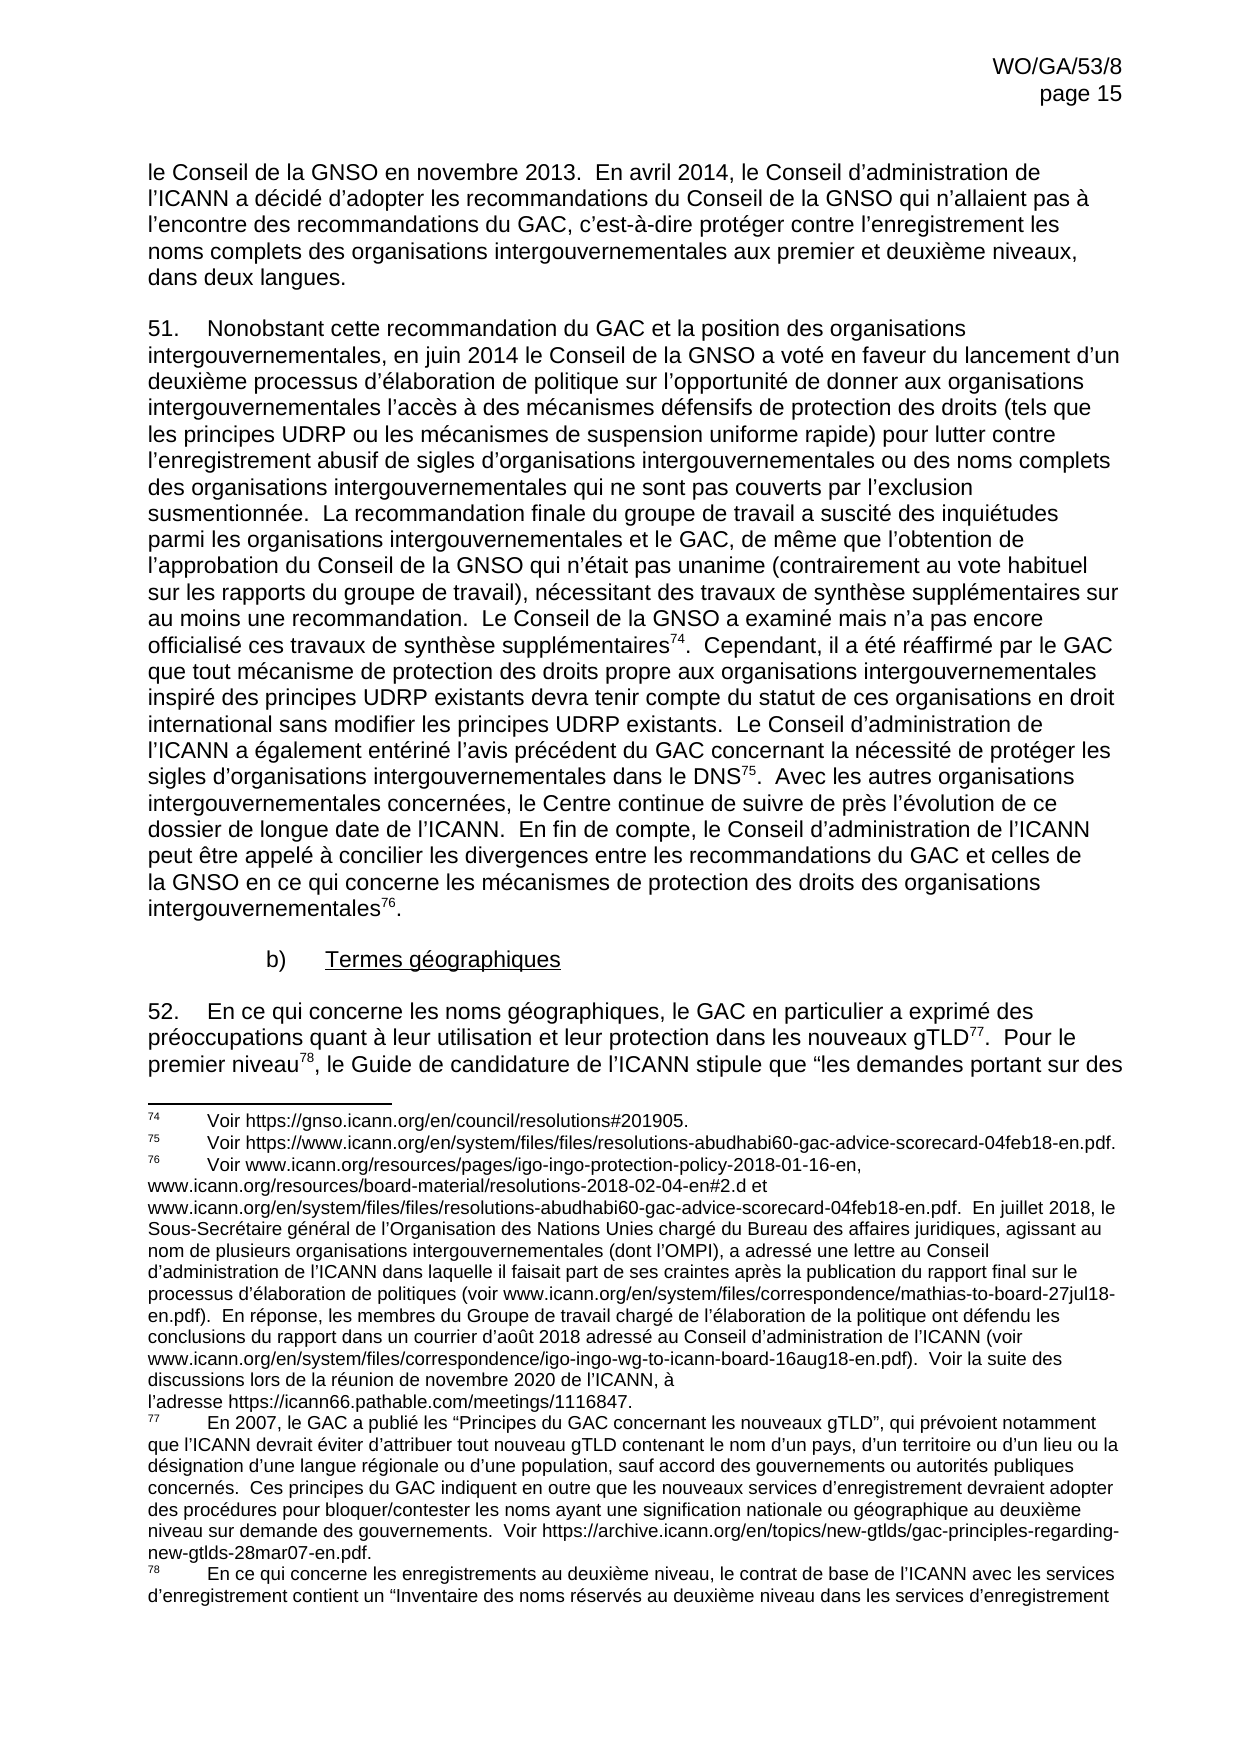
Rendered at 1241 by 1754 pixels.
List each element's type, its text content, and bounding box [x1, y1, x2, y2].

list Nonobstant cette recommandation du GAC et la position des organisations intergouvernementales, en juin 2014 le Conseil de la GNSO a voté en faveur du lancement d’un deuxième processus d’élaboration de politique sur l’opportunité de donner aux organisations intergouvernementales l’accès à des mécanismes défensifs de protection des droits (tels que les principes UDRP ou les mécanismes de suspension uniforme rapide) pour lutter contre l’enregistrement abusif de sigles d’organisations intergouvernementales ou des noms complets des organisations intergouvernementales qui ne sont pas couverts par l’exclusion susmentionnée. La recommandation finale du groupe de travail a suscité des inquiétudes parmi les organisations intergouvernementales et le GAC, de même que l’obtention de l’approbation du Conseil de la GNSO qui n’était pas unanime (contrairement au vote habituel sur les rapports du groupe de travail), nécessitant des travaux de synthèse supplémentaires sur au moins une recommandation. Le Conseil de la GNSO a examiné mais n’a pas encore officialisé ces travaux de synthèse supplémentaires. Cependant, il a été réaffirmé par le GAC que tout mécanisme de protection des droits propre aux organisations intergouvernementales inspiré des principes UDRP existants devra tenir compte du statut de ces organisations en droit international sans modifier les principes UDRP existants. Le Conseil d’administration de l’ICANN a également entériné l’avis précédent du GAC concernant la nécessité de protéger les sigles d’organisations intergouvernementales dans le DNS. Avec les autres organisations intergouvernementales concernées, le Centre continue de suivre de près l’évolution de ce dossier de longue date de l’ICANN. En fin de compte, le Conseil d’administration de l’ICANN peut être appelé à concilier les divergences entre les recommandations du GAC et celles de la GNSO en ce qui concerne les mécanismes de protection des droits des organisations intergouvernementales. [148, 315, 1122, 921]
list Parallèlement aux efforts déployés par le NGPC, le GAC et les organisations intergouvernementales, la GNSO avait lancé un “processus d’élaboration de politique” sur la protection des organisations intergouvernementales, auquel ont participé le Centre et des représentants d’autres organisations intergouvernementales. Passant outre les objections des organisations intergouvernementales, ce processus a rejeté la protection de nature préventive des sigles d’organisations intergouvernementales au deuxième niveau. À la place, il a préconisé la mise en œuvre de mécanismes de protection défensive pour les sigles des organisations intergouvernementales, conjuguée à la suppression des mesures de protection provisoires en place pour ces sigles. Ces recommandations ont été adoptées à l’unanimité par le Conseil de la GNSO en novembre 2013. En avril 2014, le Conseil d’administration de l’ICANN a décidé d’adopter les recommandations du Conseil de la GNSO qui n’allaient pas à l’encontre des recommandations du GAC, c’est-à-dire protéger contre l’enregistrement les noms complets des organisations intergouvernementales aux premier et deuxième niveaux, dans deux langues. [148, 158, 1122, 290]
list En ce qui concerne les noms géographiques, le GAC en particulier a exprimé des préoccupations quant à leur utilisation et leur protection dans les nouveaux gTLD. Pour le premier niveau, le Guide de candidature de l’ICANN stipule que “les demandes portant sur des chaînes de caractères qui sont des noms de pays ou de territoires ne seront pas approuvées car elles ne sont pas prévues dans le programme relatif aux nouveaux gTLD pour cette série de demandes”. Les chaînes de caractères présentées à l’enregistrement que l’ICANN considère comme correspondant à d’autres désignations géographiques, par exemple des noms de capitales, doivent être accompagnées de pièces justificatives ou d’une attestation de non-objection des gouvernements ou autorités publiques concernés. [148, 998, 1137, 1077]
subtitle b) Termes géographiques [207, 946, 1122, 973]
